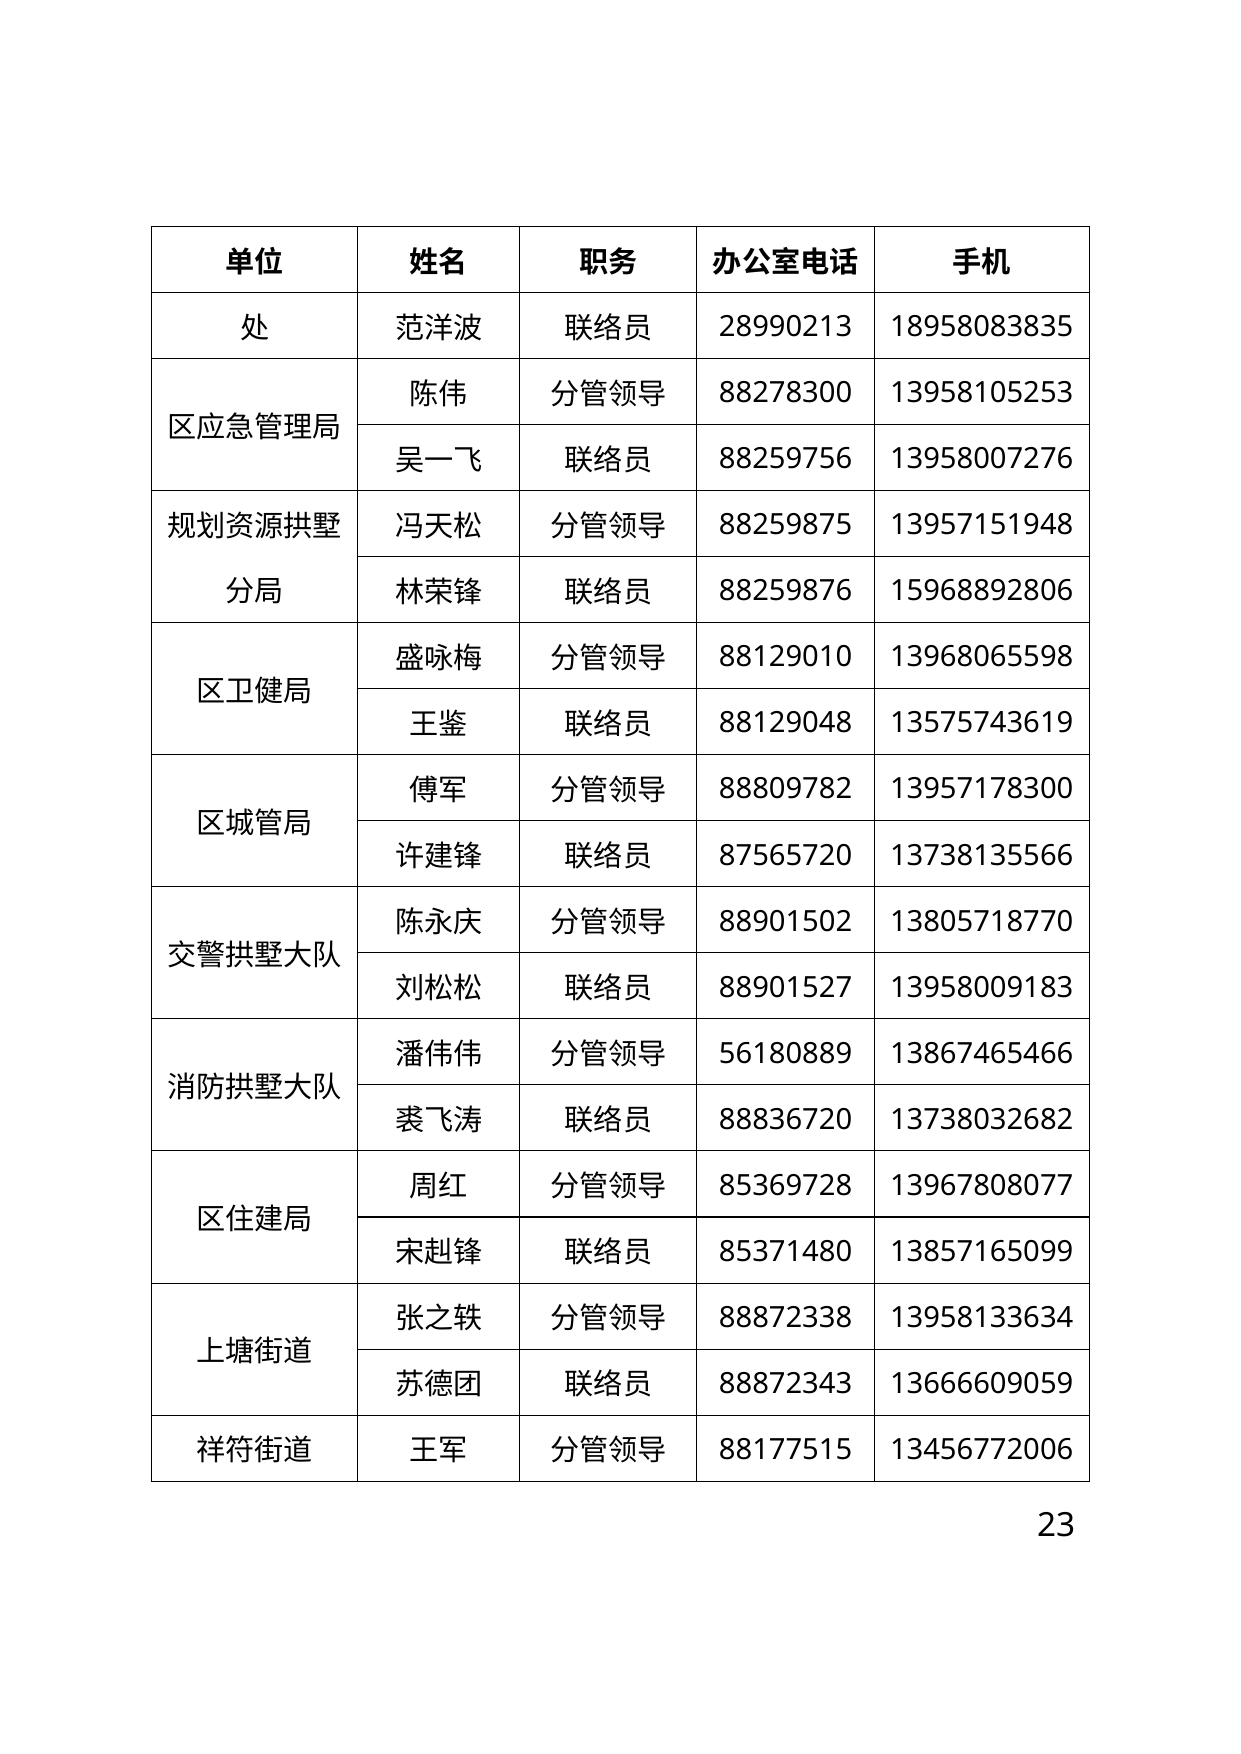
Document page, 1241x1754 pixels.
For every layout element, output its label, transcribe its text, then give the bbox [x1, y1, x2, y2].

table_header 手机 [875, 227, 1089, 292]
table_cell 傅军 [358, 755, 519, 820]
table_cell 交警拱墅大队 [152, 887, 357, 1018]
table_cell 88901527 [697, 953, 874, 1018]
table_cell 18958083835 [875, 293, 1089, 358]
table_cell 13958105253 [875, 359, 1089, 424]
table_cell 刘松松 [358, 953, 519, 1018]
table_cell 13958009183 [875, 953, 1089, 1018]
table_cell 88129010 [697, 623, 874, 688]
table_cell 88177515 [697, 1416, 874, 1481]
table_cell 周红 [358, 1151, 519, 1216]
table_cell 规划资源拱墅分局 [152, 491, 357, 622]
table_cell 联络员 [520, 953, 696, 1018]
table_cell 联络员 [520, 1085, 696, 1150]
table_cell 区住建局 [152, 1151, 357, 1282]
table_cell 苏德团 [358, 1350, 519, 1414]
table_cell 联络员 [520, 425, 696, 490]
table_cell 联络员 [520, 689, 696, 754]
table_cell 张之轶 [358, 1284, 519, 1348]
table_cell 范洋波 [358, 293, 519, 358]
table_cell 87565720 [697, 821, 874, 886]
table_cell 分管领导 [520, 359, 696, 424]
table_cell 分管领导 [520, 1284, 696, 1348]
table_cell 陈伟 [358, 359, 519, 424]
table_cell 88872338 [697, 1284, 874, 1348]
table_cell 分管领导 [520, 1019, 696, 1084]
table_cell 88259876 [697, 557, 874, 622]
table_cell 13738135566 [875, 821, 1089, 886]
table_cell 13738032682 [875, 1085, 1089, 1150]
table_cell 88259756 [697, 425, 874, 490]
table_cell 56180889 [697, 1019, 874, 1084]
table_header 单位 [152, 227, 357, 292]
table_cell 区应急管理局 [152, 359, 357, 490]
table_cell 祥符街道 [152, 1416, 357, 1481]
table_cell 区卫健局 [152, 623, 357, 754]
table_cell 潘伟伟 [358, 1019, 519, 1084]
table_cell 13967808077 [875, 1151, 1089, 1216]
table_cell 上塘街道 [152, 1284, 357, 1414]
table_cell 分管领导 [520, 755, 696, 820]
table_cell 分管领导 [520, 1151, 696, 1216]
table_cell 分管领导 [520, 887, 696, 952]
table_cell 13957151948 [875, 491, 1089, 556]
table_cell 运管拱墅管理处 [152, 293, 357, 358]
table_cell 13666609059 [875, 1350, 1089, 1414]
table_cell 联络员 [520, 557, 696, 622]
table_cell 88278300 [697, 359, 874, 424]
table_cell 13857165099 [875, 1218, 1089, 1282]
table_cell 15968892806 [875, 557, 1089, 622]
table_cell 王鉴 [358, 689, 519, 754]
table_cell 分管领导 [520, 1416, 696, 1481]
table_cell 13968065598 [875, 623, 1089, 688]
table_cell 88809782 [697, 755, 874, 820]
table_cell 联络员 [520, 1350, 696, 1414]
table_cell 区城管局 [152, 755, 357, 886]
table_cell 联络员 [520, 821, 696, 886]
table_cell 消防拱墅大队 [152, 1019, 357, 1150]
table_header 姓名 [358, 227, 519, 292]
table_cell 13805718770 [875, 887, 1089, 952]
table_cell 林荣锋 [358, 557, 519, 622]
table_cell 13958133634 [875, 1284, 1089, 1348]
table_cell 冯天松 [358, 491, 519, 556]
table_cell 分管领导 [520, 623, 696, 688]
table_cell 许建锋 [358, 821, 519, 886]
table_cell 85369728 [697, 1151, 874, 1216]
table_header 职务 [520, 227, 696, 292]
table_cell 88259875 [697, 491, 874, 556]
table_cell 联络员 [520, 293, 696, 358]
table_header 办公室电话 [697, 227, 874, 292]
table_cell 88836720 [697, 1085, 874, 1150]
table_cell 13957178300 [875, 755, 1089, 820]
table_cell 盛咏梅 [358, 623, 519, 688]
table_cell 85371480 [697, 1218, 874, 1282]
table_cell 88872343 [697, 1350, 874, 1414]
table_cell 分管领导 [520, 491, 696, 556]
table_cell 陈永庆 [358, 887, 519, 952]
table_cell 王军 [358, 1416, 519, 1481]
table_cell 联络员 [520, 1218, 696, 1282]
table_cell 88901502 [697, 887, 874, 952]
table_cell 88129048 [697, 689, 874, 754]
table_cell 13958007276 [875, 425, 1089, 490]
table_cell 13867465466 [875, 1019, 1089, 1084]
table_cell 13575743619 [875, 689, 1089, 754]
table_cell 裘飞涛 [358, 1085, 519, 1150]
table_cell 宋赳锋 [358, 1218, 519, 1282]
table_cell 吴一飞 [358, 425, 519, 490]
table_cell 13456772006 [875, 1416, 1089, 1481]
table_cell 28990213 [697, 293, 874, 358]
